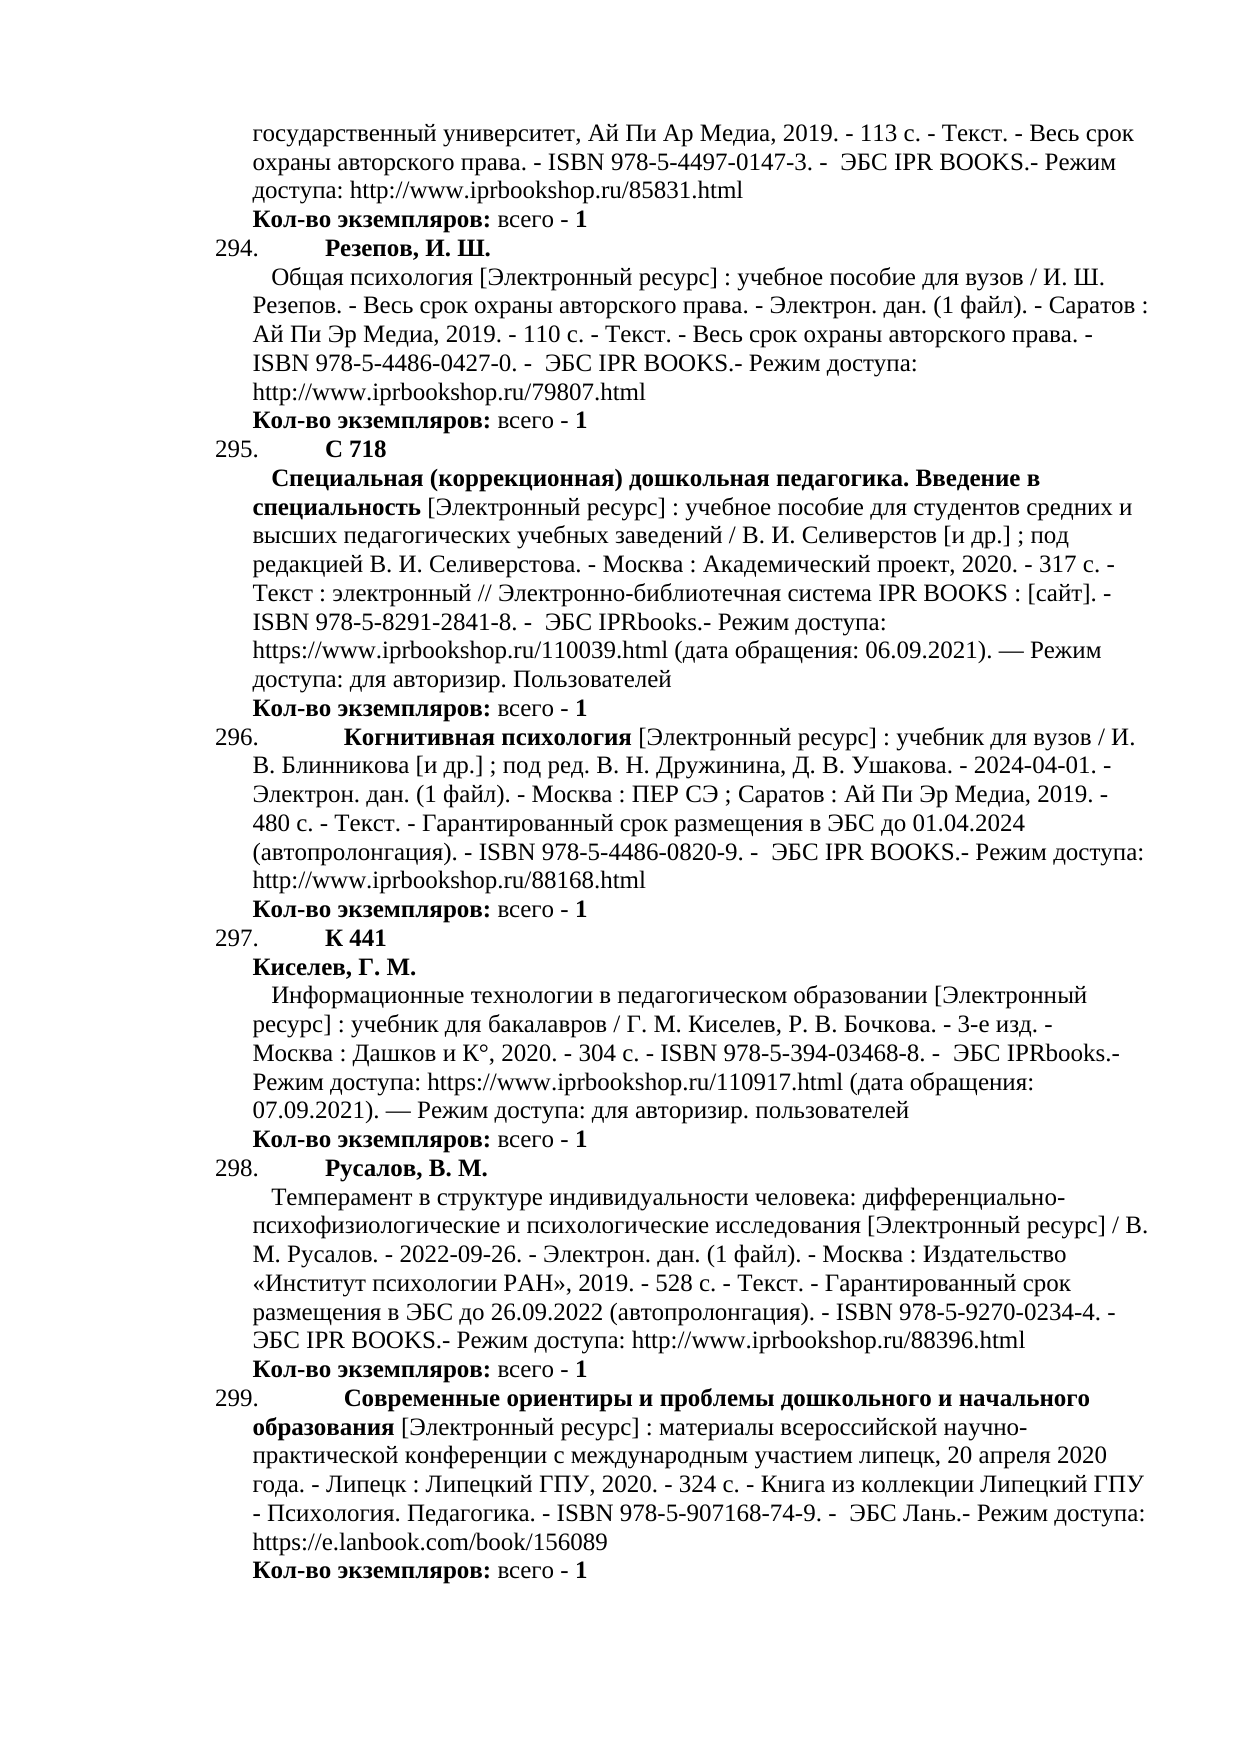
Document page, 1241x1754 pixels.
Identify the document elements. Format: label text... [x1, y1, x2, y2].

list К 441 Киселев, Г. М. Информационные технологии в педагогическом образовании [Электронный ресурс] : учебник для бакалавров / Г. М. Киселев, Р. В. Бочкова. - 3-е изд. - Москва : Дашков и К°, 2020. - 304 c. - ISBN 978-5-394-03468-8. - ЭБС IPRbooks.- Режим доступа: https://www.iprbookshop.ru/110917.html (дата обращения: 07.09.2021). — Режим доступа: для авторизир. пользователей Кол-во экземпляров: всего - 1 [215, 923, 1152, 1153]
list Современные ориентиры и проблемы дошкольного и начального образования [Электронный ресурс] : материалы всероссийской научно-практической конференции с международным участием липецк, 20 апреля 2020 года. - Липецк : Липецкий ГПУ, 2020. - 324 с. - Книга из коллекции Липецкий ГПУ - Психология. Педагогика. - ISBN 978-5-907168-74-9. - ЭБС Лань.- Режим доступа: https://e.lanbook.com/book/156089 Кол-во экземпляров: всего - 1 [215, 1383, 1152, 1584]
list Русалов, В. М. Темперамент в структуре индивидуальности человека: дифференциально-психофизиологические и психологические исследования [Электронный ресурс] / В. М. Русалов. - 2022-09-26. - Электрон. дан. (1 файл). - Москва : Издательство «Институт психологии РАН», 2019. - 528 с. - Текст. - Гарантированный срок размещения в ЭБС до 26.09.2022 (автопролонгация). - ISBN 978-5-9270-0234-4. - ЭБС IPR BOOKS.- Режим доступа: http://www.iprbookshop.ru/88396.html Кол-во экземпляров: всего - 1 [215, 1153, 1152, 1383]
list Когнитивная психология [Электронный ресурс] : учебник для вузов / И. В. Блинникова [и др.] ; под ред. В. Н. Дружинина, Д. В. Ушакова. - 2024-04-01. - Электрон. дан. (1 файл). - Москва : ПЕР СЭ ; Саратов : Ай Пи Эр Медиа, 2019. - 480 с. - Текст. - Гарантированный срок размещения в ЭБС до 01.04.2024 (автопролонгация). - ISBN 978-5-4486-0820-9. - ЭБС IPR BOOKS.- Режим доступа: http://www.iprbookshop.ru/88168.html Кол-во экземпляров: всего - 1 [215, 722, 1152, 923]
list Резепов, И. Ш. Общая психология [Электронный ресурс] : учебное пособие для вузов / И. Ш. Резепов. - Весь срок охраны авторского права. - Электрон. дан. (1 файл). - Саратов : Ай Пи Эр Медиа, 2019. - 110 с. - Текст. - Весь срок охраны авторского права. - ISBN 978-5-4486-0427-0. - ЭБС IPR BOOKS.- Режим доступа: http://www.iprbookshop.ru/79807.html Кол-во экземпляров: всего - 1 [215, 233, 1152, 434]
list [215, 118, 1152, 233]
list С 718 Специальная (коррекционная) дошкольная педагогика. Введение в специальность [Электронный ресурс] : учебное пособие для студентов средних и высших педагогических учебных заведений / В. И. Селиверстов [и др.] ; под редакцией В. И. Селиверстова. - Москва : Академический проект, 2020. - 317 c. - Текст : электронный // Электронно-библиотечная система IPR BOOKS : [сайт]. - ISBN 978-5-8291-2841-8. - ЭБС IPRbooks.- Режим доступа: https://www.iprbookshop.ru/110039.html (дата обращения: 06.09.2021). — Режим доступа: для авторизир. Пользователей Кол-во экземпляров: всего - 1 [215, 434, 1152, 722]
